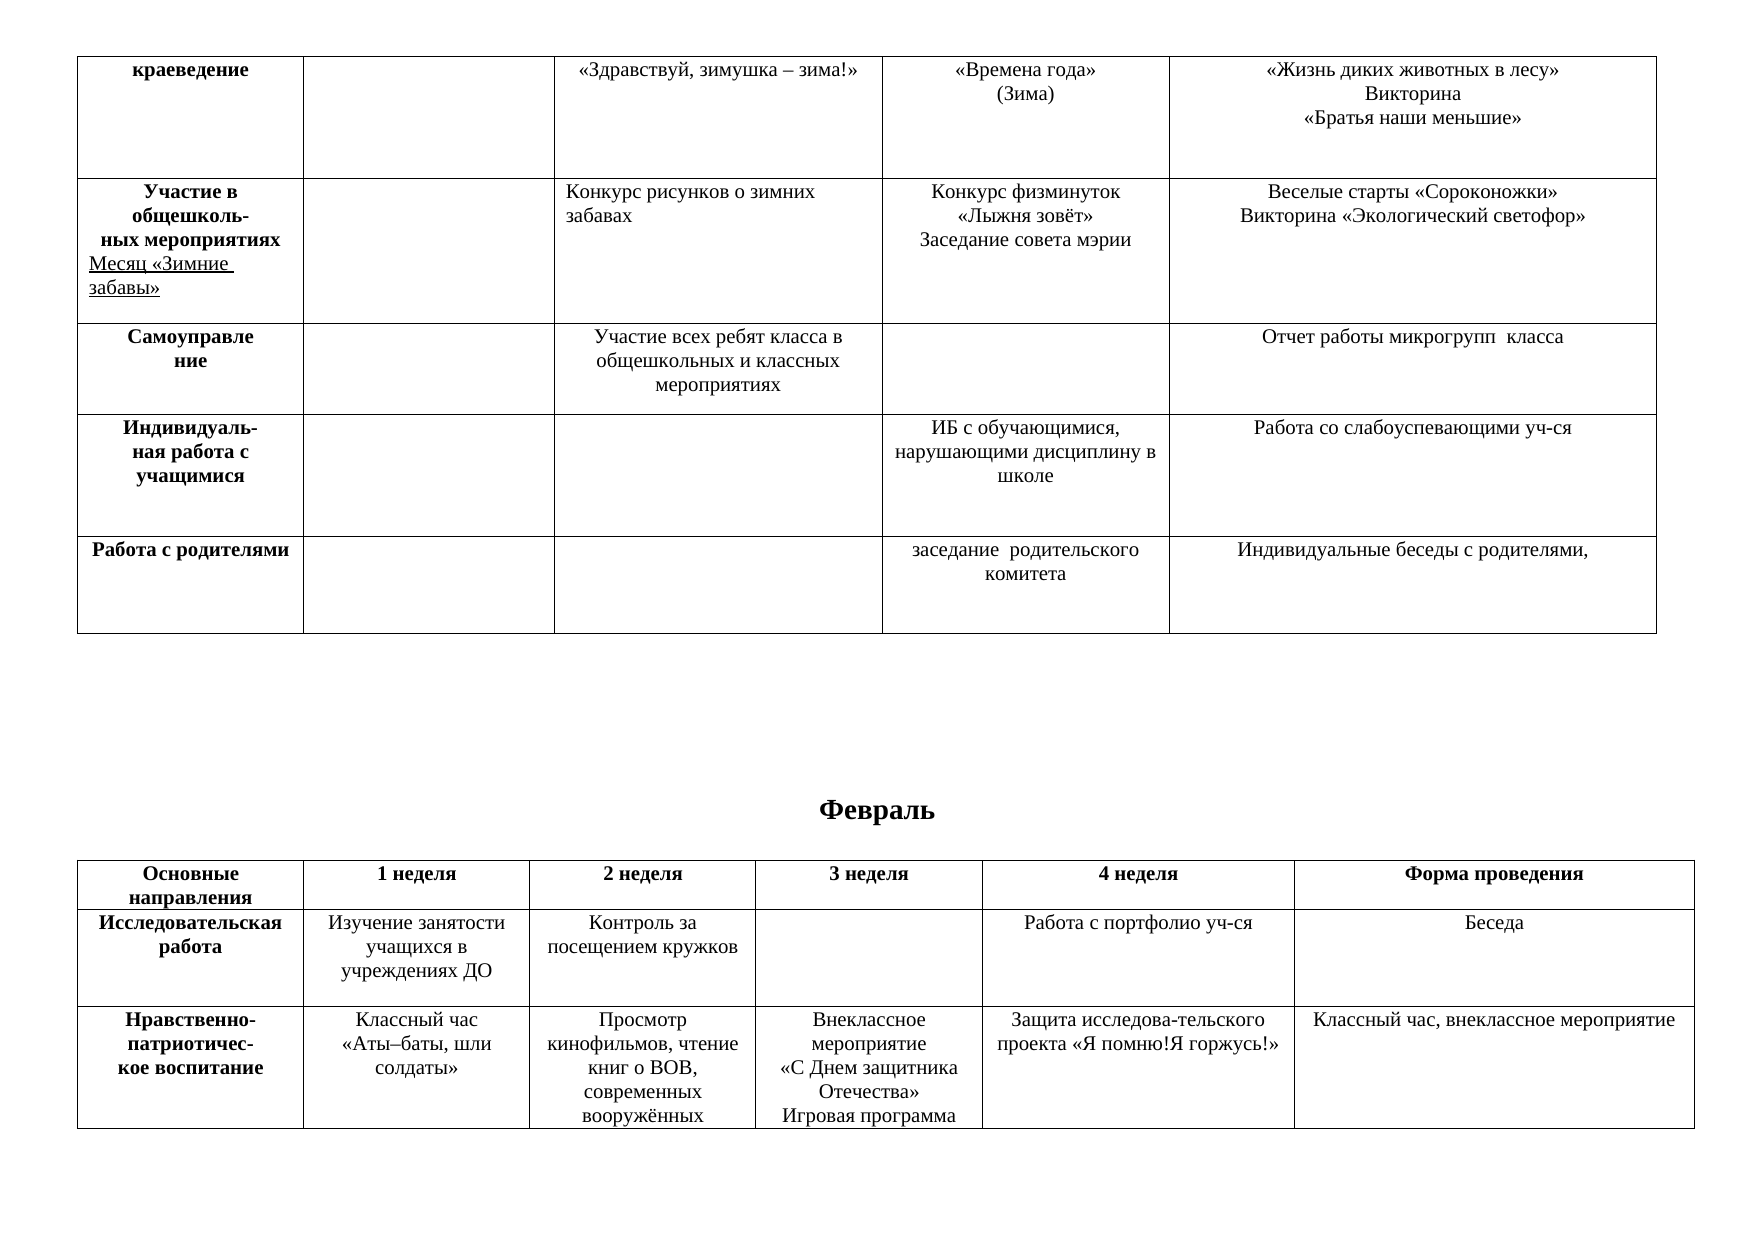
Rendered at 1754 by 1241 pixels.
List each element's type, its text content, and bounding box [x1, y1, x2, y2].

table_header Форма проведения [1295, 861, 1694, 909]
table_cell ИБ с обучающимися, нарушающими дисциплину в школе [883, 415, 1169, 536]
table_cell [78, 1007, 303, 1127]
table_header 4 неделя [983, 861, 1294, 909]
table_cell Работа со слабоуспевающими уч-ся [1170, 415, 1656, 536]
table_cell Отчет работы микрогрупп класса [1170, 324, 1656, 414]
table_cell Беседа [1295, 910, 1694, 1006]
table_cell [883, 324, 1169, 414]
table_cell [304, 537, 554, 633]
table_cell [304, 324, 554, 414]
table_cell Веселые старты «Сороконожки» Викторина «Экологический светофор» [1170, 179, 1656, 323]
table_cell Самоуправле ние [78, 324, 303, 414]
table_header Основные направления [78, 861, 303, 909]
table_cell [304, 415, 554, 536]
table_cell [1295, 1007, 1694, 1127]
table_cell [983, 1007, 1294, 1127]
table_cell [304, 179, 554, 323]
table_cell заседание родительского комитета [883, 537, 1169, 633]
table_cell Индивидуальные беседы с родителями, [1170, 537, 1656, 633]
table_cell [304, 1007, 529, 1127]
table_cell Работа с портфолио уч-ся [983, 910, 1294, 1006]
table_cell Индивидуаль- ная работа с учащимися [78, 415, 303, 536]
table_header 2 неделя [530, 861, 755, 909]
table_cell [756, 910, 982, 1006]
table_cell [883, 57, 1169, 177]
table_cell [555, 537, 882, 633]
table_cell Конкурс рисунков о зимних забавах [555, 179, 882, 323]
table_cell Конкурс физминуток «Лыжня зовёт» Заседание совета мэрии [883, 179, 1169, 323]
table_cell [304, 57, 554, 177]
table_cell Исследовательская работа [78, 910, 303, 1006]
table_cell Участие всех ребят класса в общешкольных и классных мероприятиях [555, 324, 882, 414]
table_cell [555, 57, 882, 177]
table_cell Участие в общешколь- ных мероприятиях Месяц «Зимние забавы» [78, 179, 303, 323]
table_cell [1170, 57, 1656, 177]
table_cell [555, 415, 882, 536]
table_header 1 неделя [304, 861, 529, 909]
text Февраль [89, 792, 1665, 826]
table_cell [530, 1007, 755, 1127]
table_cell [756, 1007, 982, 1127]
table_cell Контроль за посещением кружков [530, 910, 755, 1006]
table_cell Работа с родителями [78, 537, 303, 633]
table_cell Изучение занятости учащихся в учреждениях ДО [304, 910, 529, 1006]
table_header 3 неделя [756, 861, 982, 909]
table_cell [78, 57, 303, 177]
